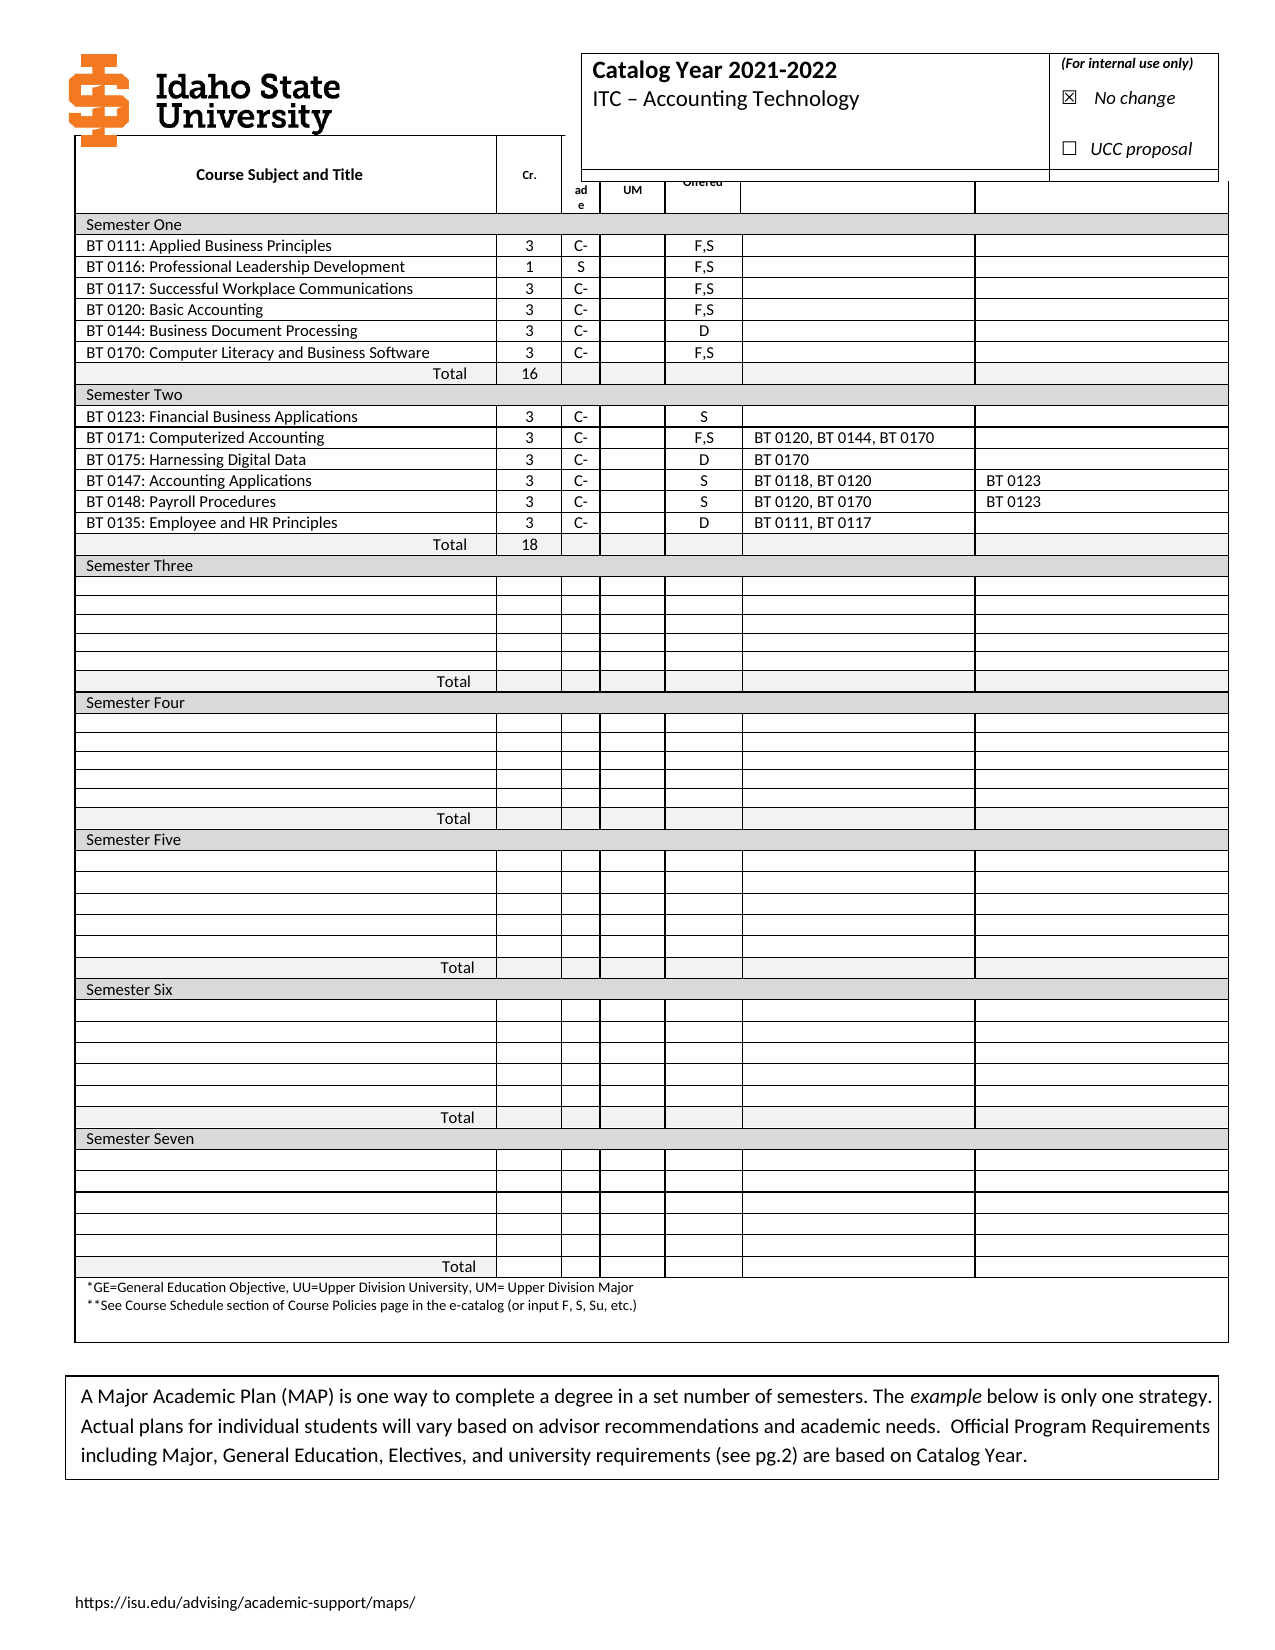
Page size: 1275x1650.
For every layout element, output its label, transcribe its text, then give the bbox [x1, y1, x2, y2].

table_cell [666, 1214, 742, 1234]
table_cell [743, 652, 974, 670]
table_cell C- [562, 406, 599, 426]
table_cell [497, 634, 561, 651]
table_cell [601, 1193, 664, 1213]
table_cell BT 0120, BT 0144, BT 0170 [743, 428, 974, 448]
table_cell [666, 671, 742, 691]
table_cell [976, 808, 1228, 828]
table_cell [666, 534, 742, 554]
table_cell [666, 363, 742, 384]
table_cell [976, 1235, 1228, 1256]
table_cell [76, 789, 496, 807]
table_cell F,S [666, 428, 742, 448]
table_cell [497, 1107, 561, 1127]
table_cell [743, 634, 974, 651]
table_cell [562, 1150, 599, 1170]
table_cell [562, 851, 599, 871]
table_cell [976, 1022, 1228, 1042]
table_cell [976, 770, 1228, 788]
table_cell BT 0120: Basic Accounting [76, 299, 496, 319]
table_cell Total [76, 1107, 496, 1127]
table_cell [976, 534, 1228, 554]
table_cell [976, 299, 1228, 319]
table_header Co-Requisite [976, 181, 1228, 213]
table_cell [562, 577, 599, 595]
table_cell [76, 1086, 496, 1106]
table_cell [562, 1000, 599, 1021]
table_cell [76, 894, 496, 914]
table_cell 18 [497, 534, 561, 554]
table_cell 3 [497, 321, 561, 341]
table_cell [743, 714, 974, 732]
table_cell [976, 257, 1228, 277]
table_cell F,S [666, 299, 742, 319]
table_cell [497, 752, 561, 769]
table_cell [497, 1171, 561, 1191]
table_cell [976, 235, 1228, 256]
table_cell [76, 752, 496, 769]
table_cell [666, 1257, 742, 1277]
table_cell [601, 428, 664, 448]
table_cell [601, 894, 664, 914]
table_cell [666, 1171, 742, 1191]
table_cell Total [76, 958, 496, 978]
table_cell [666, 733, 742, 751]
table_cell [497, 894, 561, 914]
table_cell [743, 1214, 974, 1234]
table_cell [666, 958, 742, 978]
table_cell [601, 1086, 664, 1106]
table_cell [743, 671, 974, 691]
table_cell [497, 652, 561, 670]
table_cell [497, 1150, 561, 1170]
table_cell [976, 652, 1228, 670]
table_cell [601, 915, 664, 935]
table_cell [743, 299, 974, 319]
table_cell [497, 936, 561, 957]
table_cell [497, 1193, 561, 1213]
table_cell [76, 652, 496, 670]
table_header Cr. [497, 136, 561, 213]
table_cell [497, 770, 561, 788]
table_cell [743, 1193, 974, 1213]
table_cell [976, 872, 1228, 892]
table_cell [497, 596, 561, 613]
table_cell [601, 235, 664, 256]
table_cell [497, 1257, 561, 1277]
table_cell [666, 1000, 742, 1021]
table_cell [743, 752, 974, 769]
table_cell [601, 789, 664, 807]
table_cell [743, 733, 974, 751]
table_cell [562, 1214, 599, 1234]
table_cell [743, 1043, 974, 1063]
table_cell [562, 534, 599, 554]
table_cell BT 0123: Financial Business Applications [76, 406, 496, 426]
table_cell [601, 733, 664, 751]
table_cell [76, 577, 496, 595]
table_cell [497, 1214, 561, 1234]
table_cell [497, 851, 561, 871]
table_cell [601, 1257, 664, 1277]
table_cell [601, 1043, 664, 1063]
table_cell [743, 1022, 974, 1042]
table_cell C- [562, 235, 599, 256]
table_cell [743, 342, 974, 362]
table_cell [562, 894, 599, 914]
table_cell [743, 1150, 974, 1170]
table_cell 3 [497, 235, 561, 256]
table_cell [601, 363, 664, 384]
table_cell [562, 596, 599, 613]
table_cell 3 [497, 342, 561, 362]
table_cell [976, 714, 1228, 732]
table_cell [666, 1235, 742, 1256]
table_cell [743, 596, 974, 613]
table_cell [562, 1064, 599, 1085]
table_cell [601, 851, 664, 871]
table_cell [562, 936, 599, 957]
table_cell [666, 894, 742, 914]
table_cell [601, 808, 664, 828]
table_cell [601, 752, 664, 769]
table_cell [562, 770, 599, 788]
table_cell 3 [497, 513, 561, 533]
table_cell [976, 936, 1228, 957]
table_cell [666, 851, 742, 871]
table_cell C- [562, 491, 599, 512]
table_cell [666, 1022, 742, 1042]
table_cell [76, 770, 496, 788]
table_cell [601, 936, 664, 957]
table_cell [976, 596, 1228, 613]
table_cell [666, 615, 742, 632]
table_cell [601, 958, 664, 978]
table_cell [562, 1193, 599, 1213]
table_cell [743, 577, 974, 595]
table_cell [976, 634, 1228, 651]
table_cell [601, 321, 664, 341]
table_cell [601, 342, 664, 362]
table_cell [76, 1193, 496, 1213]
table_cell Semester Six [76, 979, 1228, 999]
table_header *GE, UU or UM [601, 182, 664, 213]
table_cell [976, 752, 1228, 769]
table_cell BT 0170 [743, 449, 974, 469]
table_cell [601, 406, 664, 426]
table_cell [743, 615, 974, 632]
table_cell [562, 363, 599, 384]
table_cell [976, 428, 1228, 448]
table_cell C- [562, 449, 599, 469]
table_cell [601, 1214, 664, 1234]
table_cell [601, 257, 664, 277]
table_cell BT 0111: Applied Business Principles [76, 235, 496, 256]
table_cell [976, 1150, 1228, 1170]
table_cell [976, 1064, 1228, 1085]
table_cell [976, 958, 1228, 978]
table_cell [497, 714, 561, 732]
table_cell [562, 752, 599, 769]
table_header **Sem. Offered [666, 182, 740, 213]
table_cell *GE=General Education Objective, UU=Upper Division University, UM= Upper Division Major **See Course Schedule section of Course Policies page in the e-catalog (or input F, S, Su, etc.) [76, 1278, 1228, 1342]
table_cell [743, 1064, 974, 1085]
table_cell [743, 789, 974, 807]
table_cell [601, 652, 664, 670]
table_cell 16 [497, 363, 561, 384]
table_cell Total [76, 808, 496, 828]
table_cell [976, 915, 1228, 935]
table_cell [562, 615, 599, 632]
table_cell BT 0117: Successful Workplace Communications [76, 278, 496, 298]
table_cell [562, 1043, 599, 1063]
table_cell [76, 733, 496, 751]
table_cell [976, 789, 1228, 807]
table_cell [601, 872, 664, 892]
table_cell Semester One [76, 214, 1228, 234]
table_cell [497, 872, 561, 892]
table_cell [666, 1107, 742, 1127]
table_cell [76, 1043, 496, 1063]
table_cell [497, 1022, 561, 1042]
table_cell [497, 789, 561, 807]
table_cell [743, 915, 974, 935]
table_cell [976, 1107, 1228, 1127]
table_cell [976, 278, 1228, 298]
table_cell [601, 1150, 664, 1170]
table_cell [976, 671, 1228, 691]
table_cell [601, 1235, 664, 1256]
table_cell [562, 733, 599, 751]
table_cell [666, 652, 742, 670]
table_cell D [666, 321, 742, 341]
table_cell [601, 491, 664, 512]
table_cell [601, 671, 664, 691]
table_cell [497, 915, 561, 935]
table_cell [562, 1257, 599, 1277]
table_cell [666, 808, 742, 828]
table_cell [562, 1107, 599, 1127]
table_cell [562, 1171, 599, 1191]
table_cell [666, 1043, 742, 1063]
table_cell [76, 1150, 496, 1170]
table_cell BT 0118, BT 0120 [743, 470, 974, 490]
table_cell [666, 789, 742, 807]
table_cell [76, 634, 496, 651]
table_cell [601, 470, 664, 490]
table_cell [743, 363, 974, 384]
table_cell F,S [666, 342, 742, 362]
table_cell [976, 1171, 1228, 1191]
table_cell [743, 278, 974, 298]
table_cell [976, 342, 1228, 362]
table_cell [743, 1257, 974, 1277]
table_cell 3 [497, 299, 561, 319]
table_cell [976, 449, 1228, 469]
table_cell [743, 1107, 974, 1127]
table_cell [666, 1150, 742, 1170]
table_cell [666, 752, 742, 769]
table_cell [976, 1193, 1228, 1213]
table_cell [666, 936, 742, 957]
table_cell [601, 1022, 664, 1042]
table_cell F,S [666, 257, 742, 277]
table_cell [743, 851, 974, 871]
table_cell BT 0123 [976, 470, 1228, 490]
table_cell Semester Two [76, 385, 1228, 405]
table_cell [976, 406, 1228, 426]
table_cell [666, 872, 742, 892]
table_cell [76, 851, 496, 871]
table_cell [976, 1257, 1228, 1277]
table_cell [497, 808, 561, 828]
table_cell [601, 534, 664, 554]
table_cell [76, 936, 496, 957]
table_cell Total [76, 363, 496, 384]
table_cell BT 0170: Computer Literacy and Business Software [76, 342, 496, 362]
table_cell [76, 596, 496, 613]
table_cell [562, 808, 599, 828]
table_cell [601, 513, 664, 533]
table_cell D [666, 449, 742, 469]
table_cell [562, 671, 599, 691]
table_cell BT 0148: Payroll Procedures [76, 491, 496, 512]
table_cell [562, 958, 599, 978]
table_cell [743, 1000, 974, 1021]
table_cell [497, 1086, 561, 1106]
table_cell S [666, 491, 742, 512]
table_cell [497, 733, 561, 751]
table_cell S [666, 406, 742, 426]
table_cell [76, 915, 496, 935]
table_cell [76, 1064, 496, 1085]
table_cell [666, 1193, 742, 1213]
table_cell BT 0120, BT 0170 [743, 491, 974, 512]
table_cell [601, 615, 664, 632]
picture [68, 54, 340, 147]
table_cell [76, 1171, 496, 1191]
table_cell 3 [497, 470, 561, 490]
table_cell [976, 894, 1228, 914]
table_cell BT 0144: Business Document Processing [76, 321, 496, 341]
table_cell [743, 936, 974, 957]
table_cell [497, 1043, 561, 1063]
table_cell [601, 634, 664, 651]
table_cell [666, 915, 742, 935]
table_cell Total [76, 534, 496, 554]
table_cell Semester Five [76, 830, 1228, 850]
table_cell [743, 534, 974, 554]
table_cell [743, 235, 974, 256]
table_cell [76, 615, 496, 632]
table_cell [601, 714, 664, 732]
table_cell [562, 789, 599, 807]
table_cell 3 [497, 406, 561, 426]
table_cell [743, 894, 974, 914]
table_cell 3 [497, 449, 561, 469]
table_cell [562, 915, 599, 935]
table_cell D [666, 513, 742, 533]
table_cell [497, 1000, 561, 1021]
table_cell [497, 671, 561, 691]
table_cell BT 0116: Professional Leadership Development [76, 257, 496, 277]
table_cell [601, 1171, 664, 1191]
table_cell [666, 770, 742, 788]
table_cell [601, 1107, 664, 1127]
table_cell F,S [666, 278, 742, 298]
table_cell Semester Four [76, 693, 1228, 713]
table_cell [497, 577, 561, 595]
table_cell [562, 872, 599, 892]
table_cell [976, 1000, 1228, 1021]
table_cell [743, 1235, 974, 1256]
table_cell Total [76, 671, 496, 691]
table_cell [562, 1235, 599, 1256]
table_header Min. Grade [562, 136, 599, 213]
table_cell C- [562, 513, 599, 533]
table_cell [76, 1235, 496, 1256]
table_cell BT 0147: Accounting Applications [76, 470, 496, 490]
table_cell [976, 1214, 1228, 1234]
table_cell [601, 577, 664, 595]
table_cell [976, 1086, 1228, 1106]
table_cell [562, 1022, 599, 1042]
table_cell Total [76, 1257, 496, 1277]
table_cell [76, 1000, 496, 1021]
table_cell [76, 1214, 496, 1234]
table_cell [562, 714, 599, 732]
table_cell [976, 1043, 1228, 1063]
table_cell [743, 321, 974, 341]
table_cell S [666, 470, 742, 490]
table_cell 3 [497, 491, 561, 512]
table_cell [601, 770, 664, 788]
table_cell C- [562, 342, 599, 362]
table_cell [666, 1064, 742, 1085]
table_cell C- [562, 278, 599, 298]
table_cell [562, 1086, 599, 1106]
table_cell [743, 406, 974, 426]
table_cell [666, 1086, 742, 1106]
table_cell [743, 257, 974, 277]
table_cell [743, 958, 974, 978]
table_cell 3 [497, 428, 561, 448]
table_cell C- [562, 428, 599, 448]
table_cell Semester Seven [76, 1129, 1228, 1149]
table_cell [497, 958, 561, 978]
table_cell [666, 596, 742, 613]
table_cell C- [562, 321, 599, 341]
table_cell [601, 596, 664, 613]
table_cell Semester Three [76, 556, 1228, 576]
table_cell BT 0175: Harnessing Digital Data [76, 449, 496, 469]
table_cell 3 [497, 278, 561, 298]
table_cell [601, 449, 664, 469]
table_cell BT 0135: Employee and HR Principles [76, 513, 496, 533]
table_cell BT 0111, BT 0117 [743, 513, 974, 533]
table_cell [743, 1171, 974, 1191]
table_cell [666, 577, 742, 595]
table_cell BT 0171: Computerized Accounting [76, 428, 496, 448]
table_cell [976, 615, 1228, 632]
table_cell [666, 714, 742, 732]
table_cell [497, 615, 561, 632]
table_cell [976, 513, 1228, 533]
table_cell [497, 1064, 561, 1085]
table_header Course Subject and Title [76, 136, 496, 213]
table_cell [601, 1064, 664, 1085]
table_cell [666, 634, 742, 651]
table_cell [976, 733, 1228, 751]
table_cell [601, 278, 664, 298]
table_cell [976, 321, 1228, 341]
table_cell [743, 808, 974, 828]
table_cell [976, 851, 1228, 871]
table_cell [743, 872, 974, 892]
table_cell S [562, 257, 599, 277]
table_cell [601, 1000, 664, 1021]
table_cell [976, 363, 1228, 384]
table_cell [76, 714, 496, 732]
table_cell BT 0123 [976, 491, 1228, 512]
table_cell [76, 1022, 496, 1042]
table_cell [743, 1086, 974, 1106]
table_header Prerequisite [741, 182, 974, 213]
table_cell [562, 634, 599, 651]
table_cell [743, 770, 974, 788]
table_cell C- [562, 470, 599, 490]
table_cell 1 [497, 257, 561, 277]
table_cell [601, 299, 664, 319]
table_cell [976, 577, 1228, 595]
table_cell [76, 872, 496, 892]
table_cell C- [562, 299, 599, 319]
table_cell F,S [666, 235, 742, 256]
table_cell [497, 1235, 561, 1256]
table_cell [562, 652, 599, 670]
